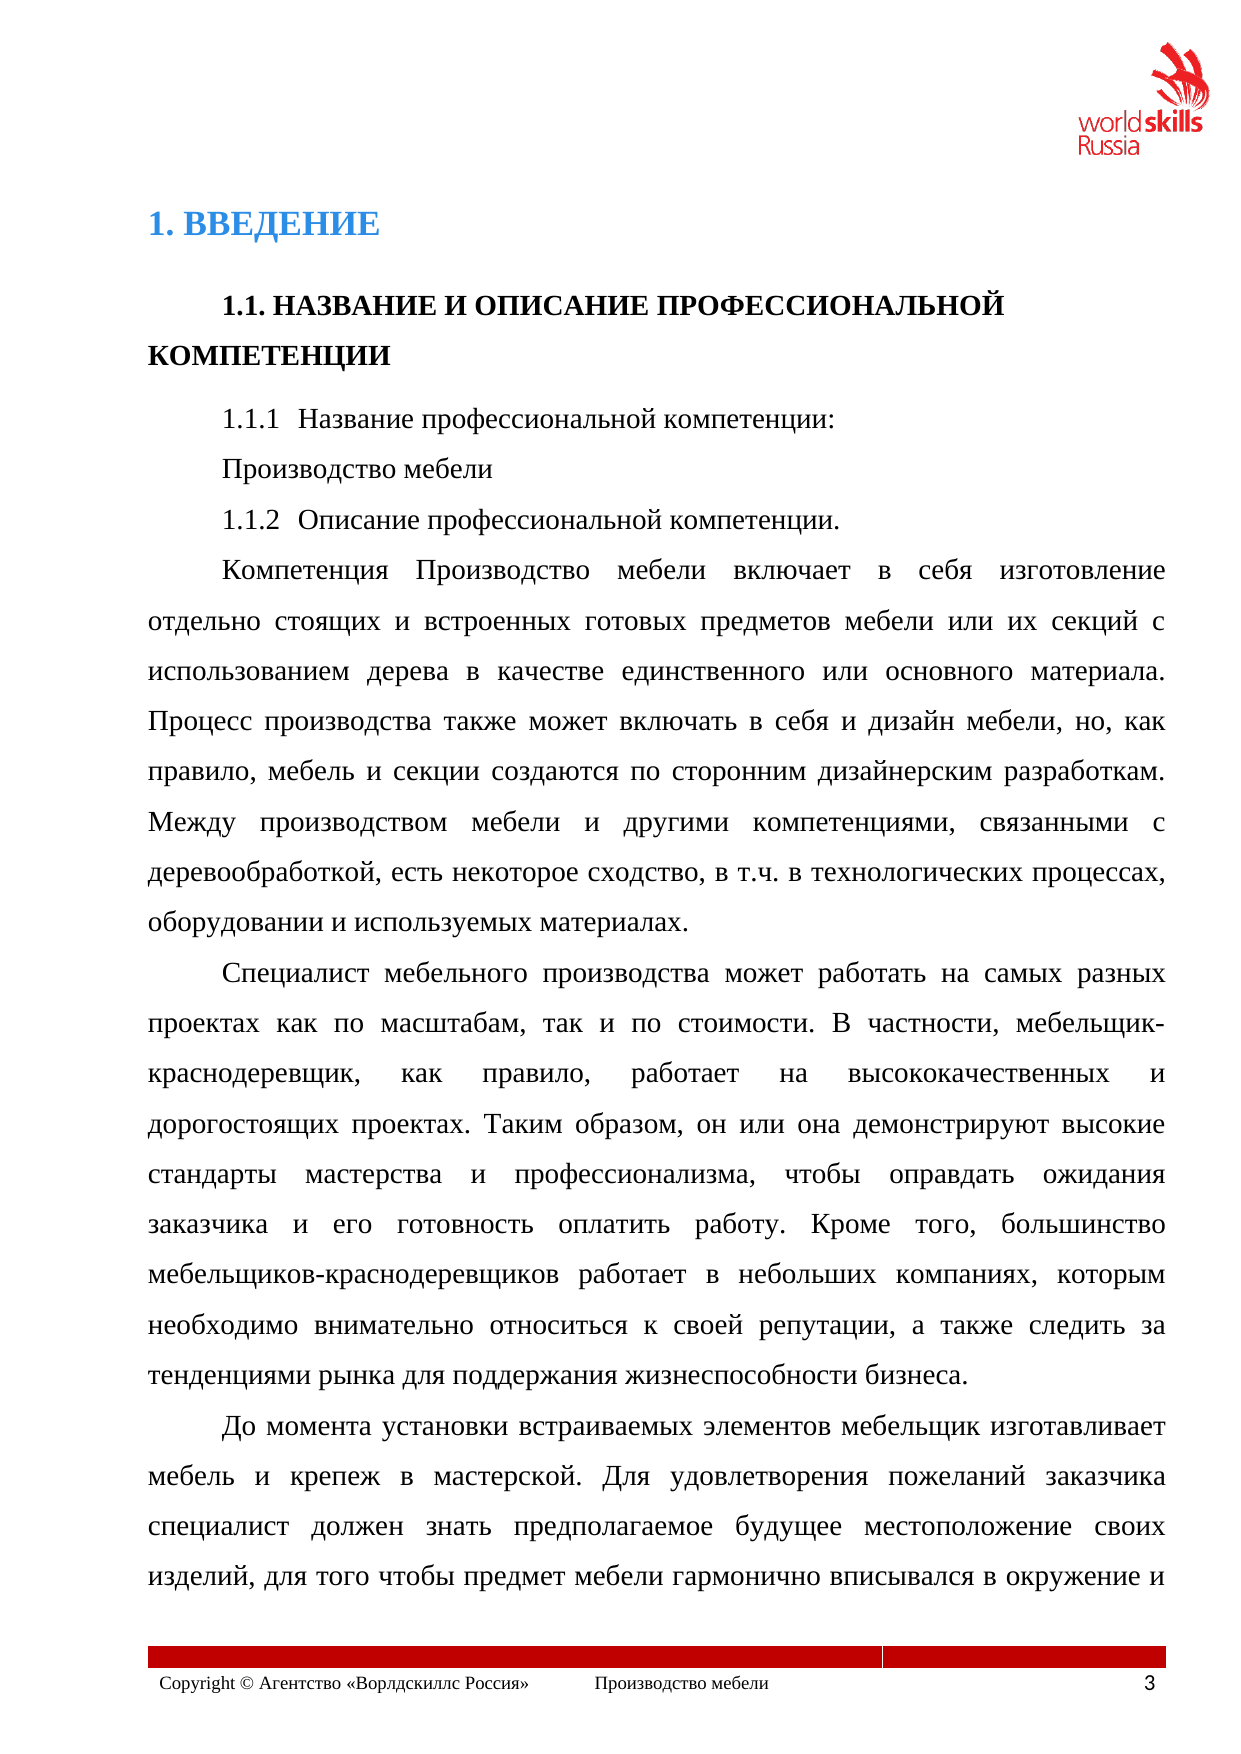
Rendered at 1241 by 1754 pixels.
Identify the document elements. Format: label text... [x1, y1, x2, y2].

text 1.1.2 Описание профессиональной компетенции. [148, 502, 1167, 536]
picture [1078, 42, 1235, 155]
subtitle 1.1. НАЗВАНИЕ И ОПИСАНИЕ ПРОФЕССИОНАЛЬНОЙ КОМПЕТЕНЦИИ [148, 288, 1167, 372]
text Компетенция Производство мебели включает в себя изготовление отдельно стоящих и встроенных готовых предметов мебели или их секций с использованием дерева в качестве единственного или основного материала. Процесс производства также может включать в себя и дизайн мебели, но, как правило, мебель и секции создаются по сторонним дизайнерским разработкам. Между производством мебели и другими компетенциями, связанными с деревообработкой, есть некоторое сходство, в т.ч. в технологических процессах, оборудовании и используемых материалах. [148, 552, 1167, 938]
text Специалист мебельного производства может работать на самых разных проектах как по масштабам, так и по стоимости. В частности, мебельщик-краснодеревщик, как правило, работает на высококачественных и дорогостоящих проектах. Таким образом, он или она демонстрируют высокие стандарты мастерства и профессионализма, чтобы оправдать ожидания заказчика и его готовность оплатить работу. Кроме того, большинство мебельщиков-краснодеревщиков работает в небольших компаниях, которым необходимо внимательно относиться к своей репутации, а также следить за тенденциями рынка для поддержания жизнеспособности бизнеса. [148, 955, 1167, 1391]
text 1.1.1 Название профессиональной компетенции: [148, 401, 1167, 435]
text Производство мебели [148, 452, 1167, 485]
subtitle 1. ВВЕДЕНИЕ [148, 202, 1167, 243]
